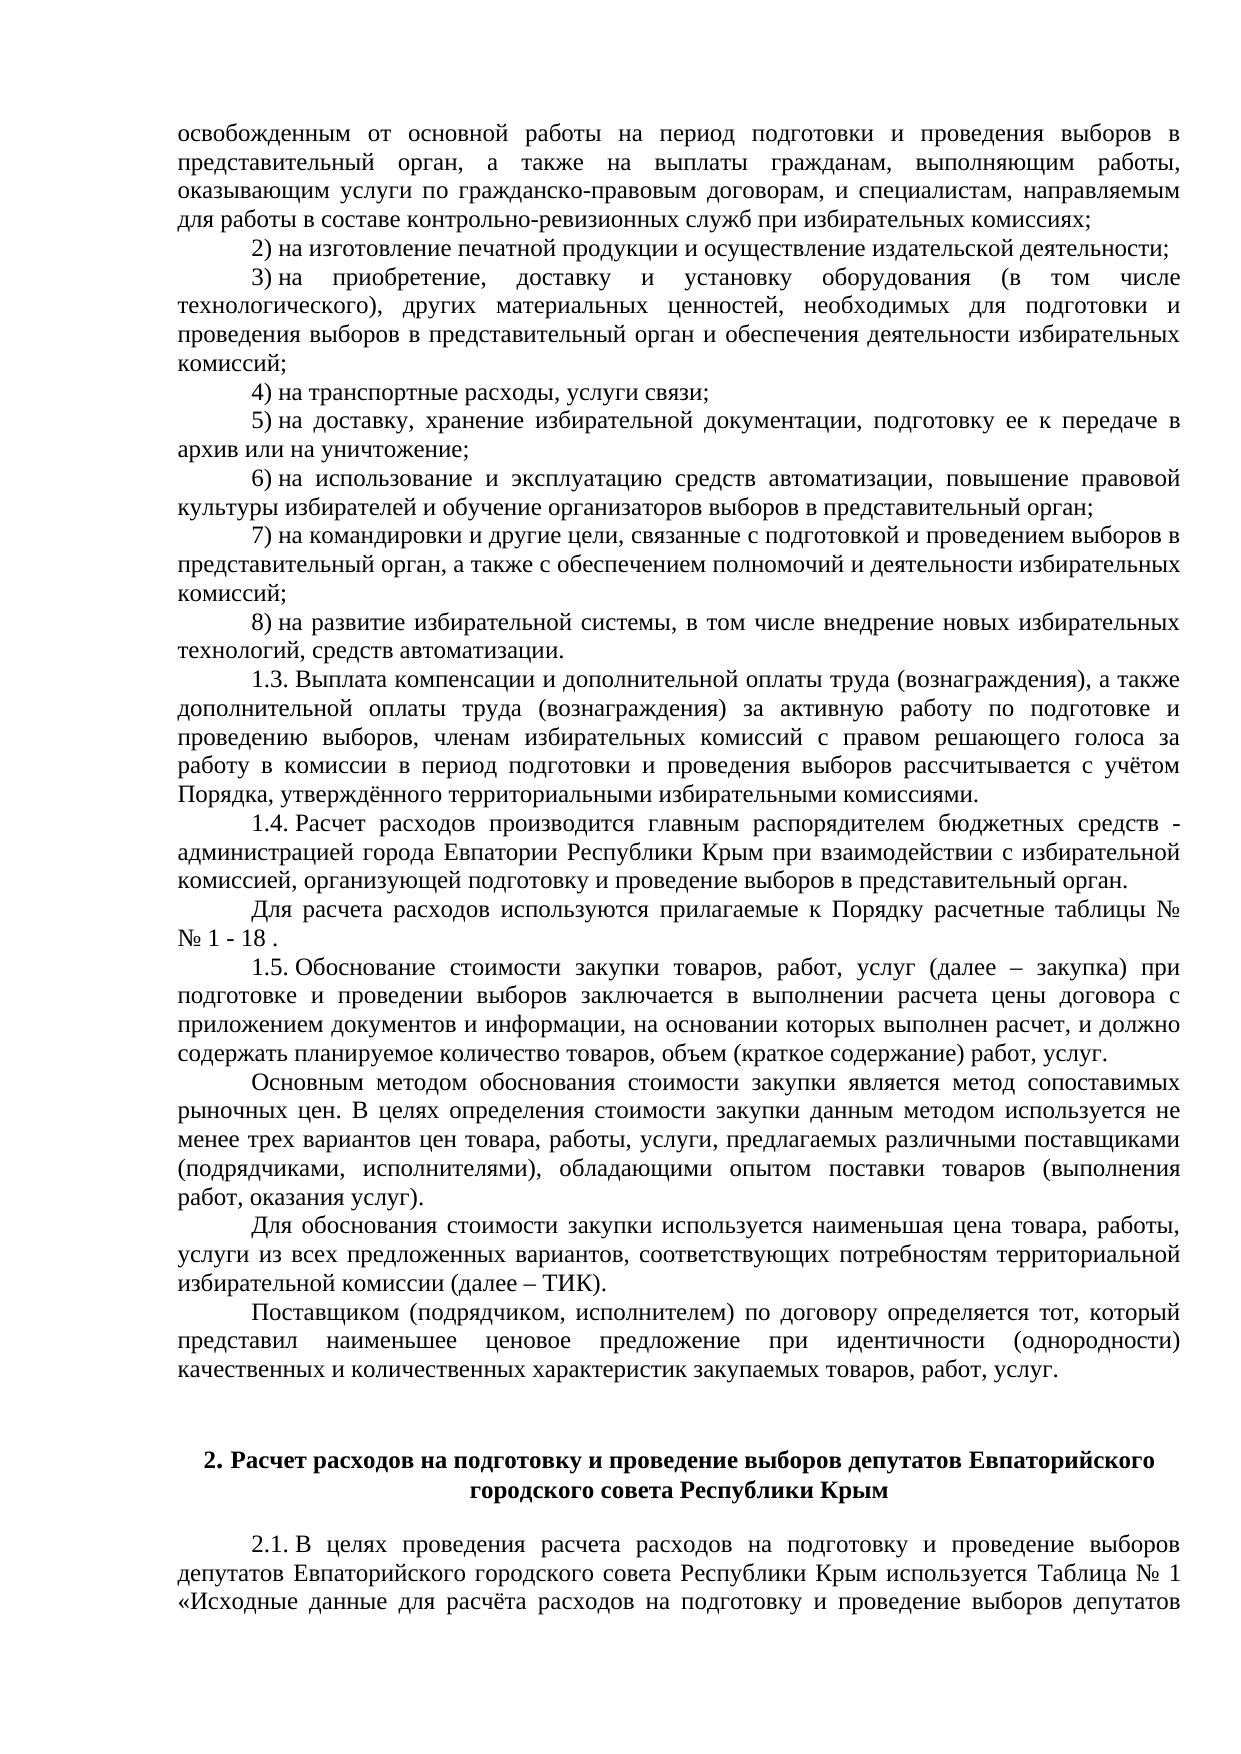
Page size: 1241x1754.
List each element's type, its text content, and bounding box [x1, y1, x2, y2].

text 2. Расчет расходов на подготовку и проведение выборов депутатов Евпаторийского городского совета Республики Крым [177, 1442, 1181, 1504]
text 2) на изготовление печатной продукции и осуществление издательской деятельности; [177, 233, 1181, 262]
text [177, 118, 1181, 233]
text Поставщиком (подрядчиком, исполнителем) по договору определяется тот, который представил наименьшее ценовое предложение при идентичности (однородности) качественных и количественных характеристик закупаемых товаров, работ, услуг. [177, 1297, 1181, 1383]
text 7) на командировки и другие цели, связанные с подготовкой и проведением выборов в представительный орган, а также с обеспечением полномочий и деятельности избирательных комиссий; [177, 521, 1181, 607]
text 3) на приобретение, доставку и установку оборудования (в том числе технологического), других материальных ценностей, необходимых для подготовки и проведения выборов в представительный орган и обеспечения деятельности избирательных комиссий; [177, 262, 1181, 377]
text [177, 1529, 1181, 1615]
text Для обоснования стоимости закупки используется наименьшая цена товара, работы, услуги из всех предложенных вариантов, соответствующих потребностям территориальной избирательной комиссии (далее – ТИК). [177, 1211, 1181, 1297]
text 5) на доставку, хранение избирательной документации, подготовку ее к передаче в архив или на уничтожение; [177, 406, 1181, 463]
text 1.5. Обоснование стоимости закупки товаров, работ, услуг (далее – закупка) при подготовке и проведении выборов заключается в выполнении расчета цены договора с приложением документов и информации, на основании которых выполнен расчет, и должно содержать планируемое количество товаров, объем (краткое содержание) работ, услуг. [177, 952, 1181, 1067]
text 4) на транспортные расходы, услуги связи; [177, 377, 1181, 406]
text 1.4. Расчет расходов производится главным распорядителем бюджетных средств - администрацией города Евпатории Республики Крым при взаимодействии с избирательной комиссией, организующей подготовку и проведение выборов в представительный орган. [177, 808, 1181, 894]
text 6) на использование и эксплуатацию средств автоматизации, повышение правовой культуры избирателей и обучение организаторов выборов в представительный орган; [177, 463, 1181, 521]
text Для расчета расходов используются прилагаемые к Порядку расчетные таблицы №№ 1 - 18 . [177, 894, 1181, 952]
text 8) на развитие избирательной системы, в том числе внедрение новых избирательных технологий, средств автоматизации. [177, 607, 1181, 664]
text 1.3. Выплата компенсации и дополнительной оплаты труда (вознаграждения), а также дополнительной оплаты труда (вознаграждения) за активную работу по подготовке и проведению выборов, членам избирательных комиссий с правом решающего голоса за работу в комиссии в период подготовки и проведения выборов рассчитывается с учётом Порядка, утверждённого территориальными избирательными комиссиями. [177, 664, 1181, 808]
text Основным методом обоснования стоимости закупки является метод сопоставимых рыночных цен. В целях определения стоимости закупки данным методом используется не менее трех вариантов цен товара, работы, услуги, предлагаемых различными поставщиками (подрядчиками, исполнителями), обладающими опытом поставки товаров (выполнения работ, оказания услуг). [177, 1067, 1181, 1211]
